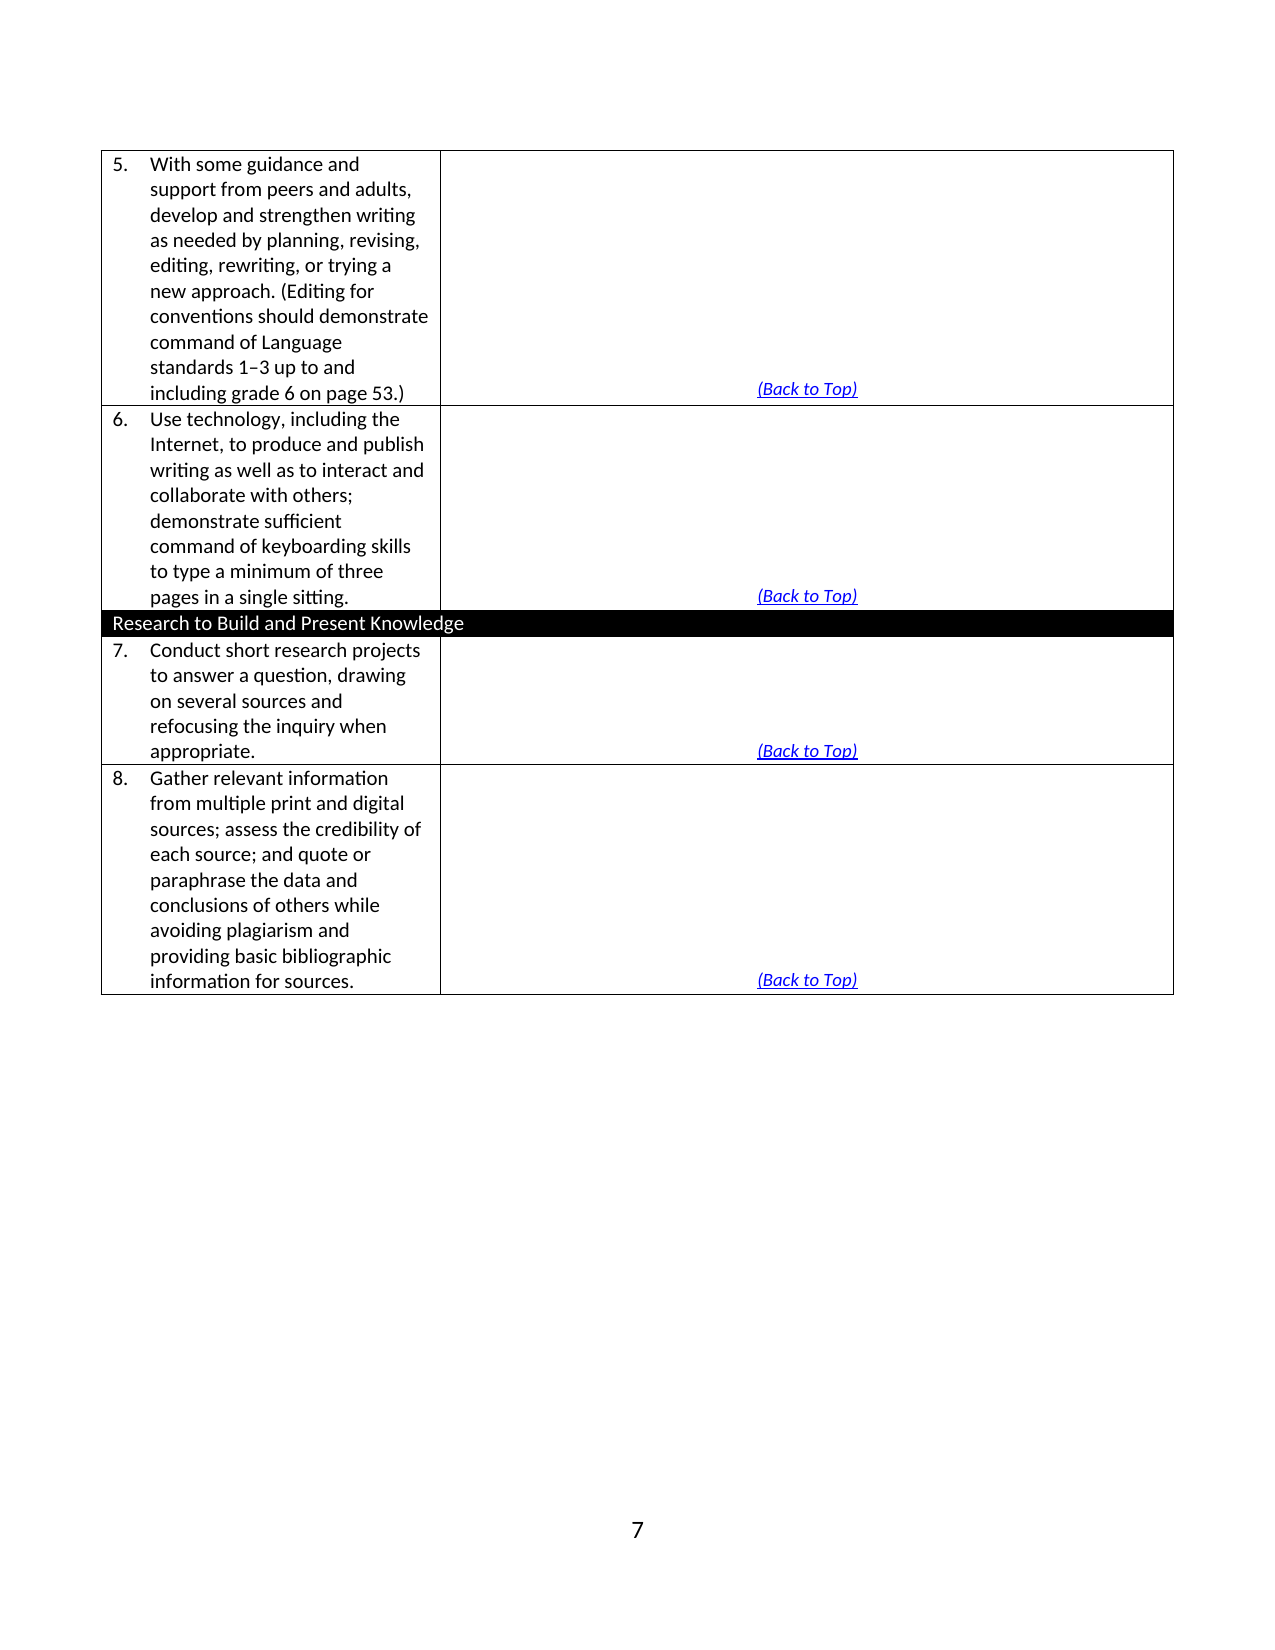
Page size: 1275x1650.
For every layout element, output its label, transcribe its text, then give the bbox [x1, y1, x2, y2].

table_cell (Back to Top) [441, 637, 1173, 764]
table_cell (Back to Top) [441, 151, 1173, 405]
table_cell (Back to Top) [441, 406, 1173, 609]
table_cell Use technology, including the Internet, to produce and publish writing as well as to interact and collaborate with others; demonstrate sufficient command of keyboarding skills to type a minimum of three pages in a single sitting. [102, 406, 440, 609]
table_cell With some guidance and support from peers and adults, develop and strengthen writing as needed by planning, revising, editing, rewriting, or trying a new approach. (Editing for conventions should demonstrate command of Language standards 1–3 up to and including grade 6 on page 53.) [102, 151, 440, 405]
table_cell Conduct short research projects to answer a question, drawing on several sources and refocusing the inquiry when appropriate. [102, 637, 440, 764]
table_cell Research to Build and Present Knowledge [102, 611, 1173, 636]
table_cell (Back to Top) [441, 765, 1173, 994]
table_cell Gather relevant information from multiple print and digital sources; assess the credibility of each source; and quote or paraphrase the data and conclusions of others while avoiding plagiarism and providing basic bibliographic information for sources. [102, 765, 440, 994]
